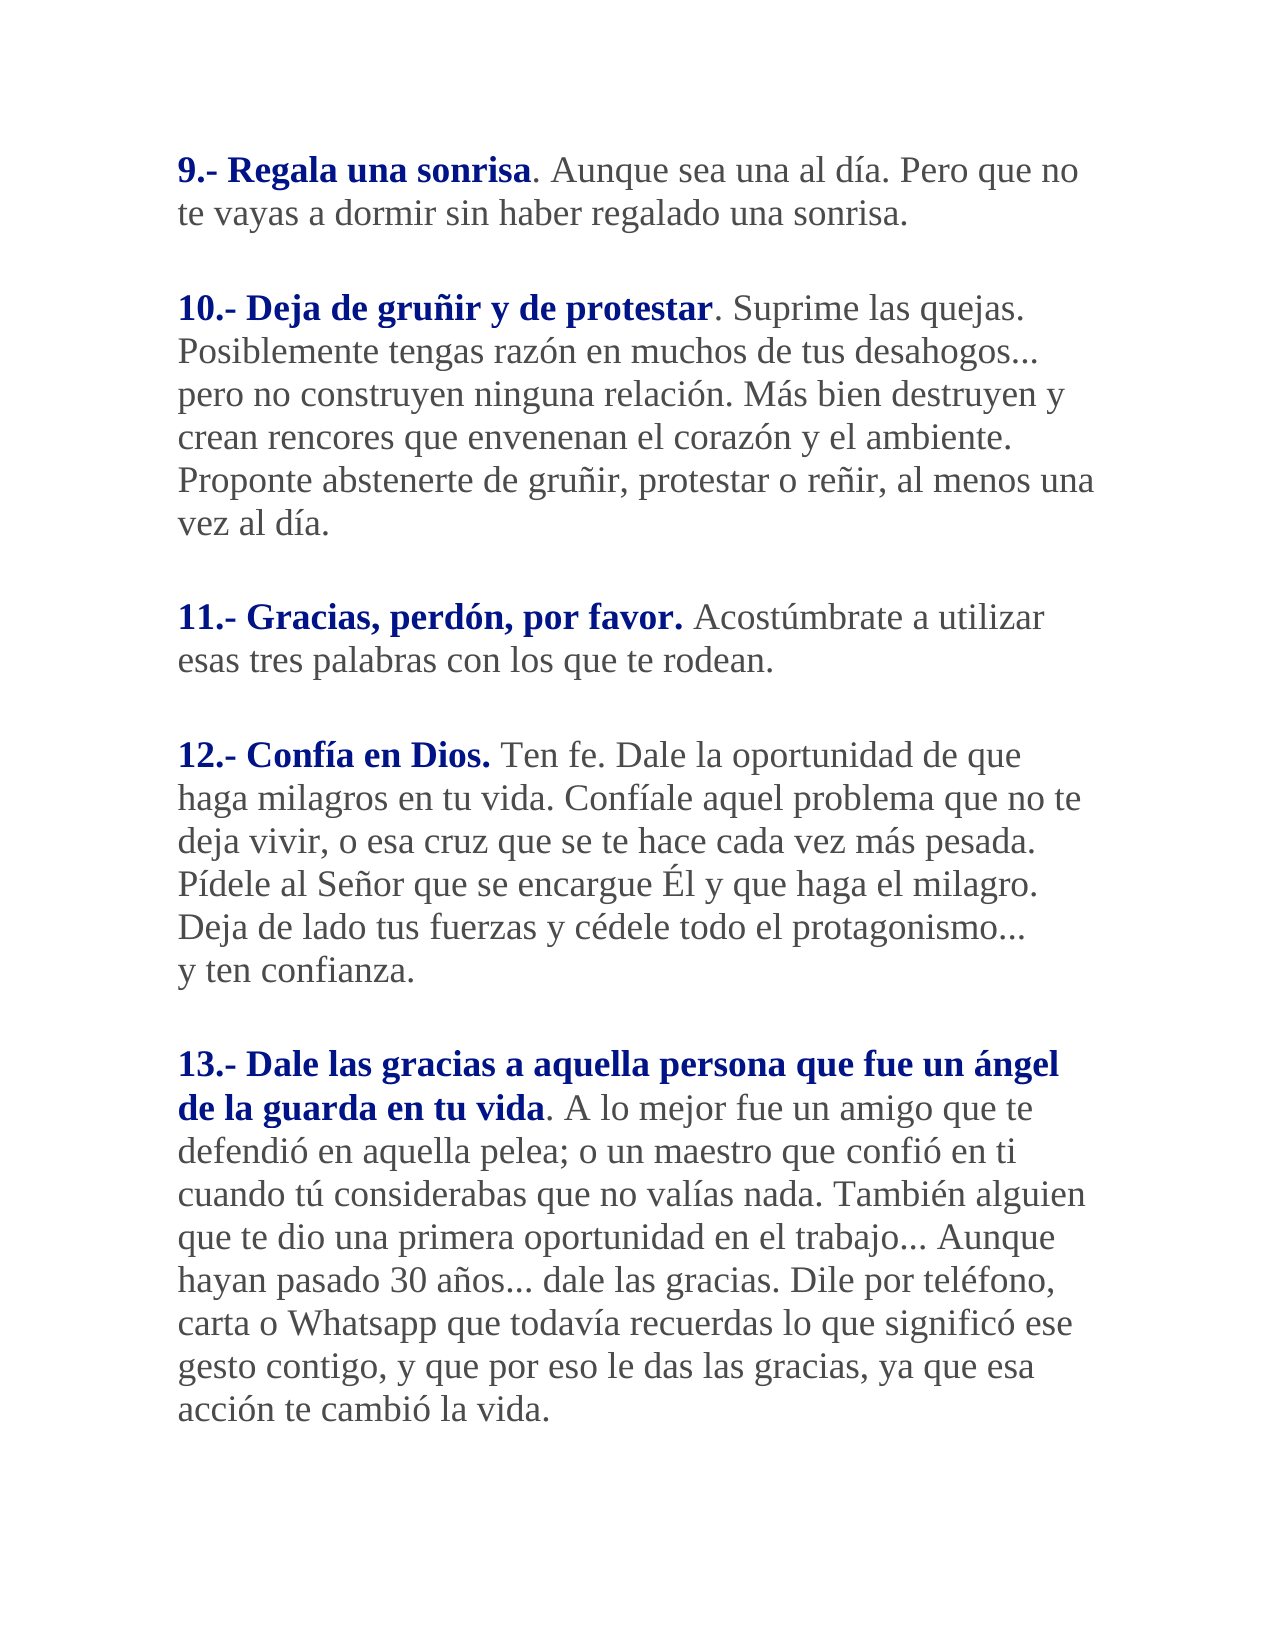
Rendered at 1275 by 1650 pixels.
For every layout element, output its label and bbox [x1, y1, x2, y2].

text [177, 148, 1098, 1481]
